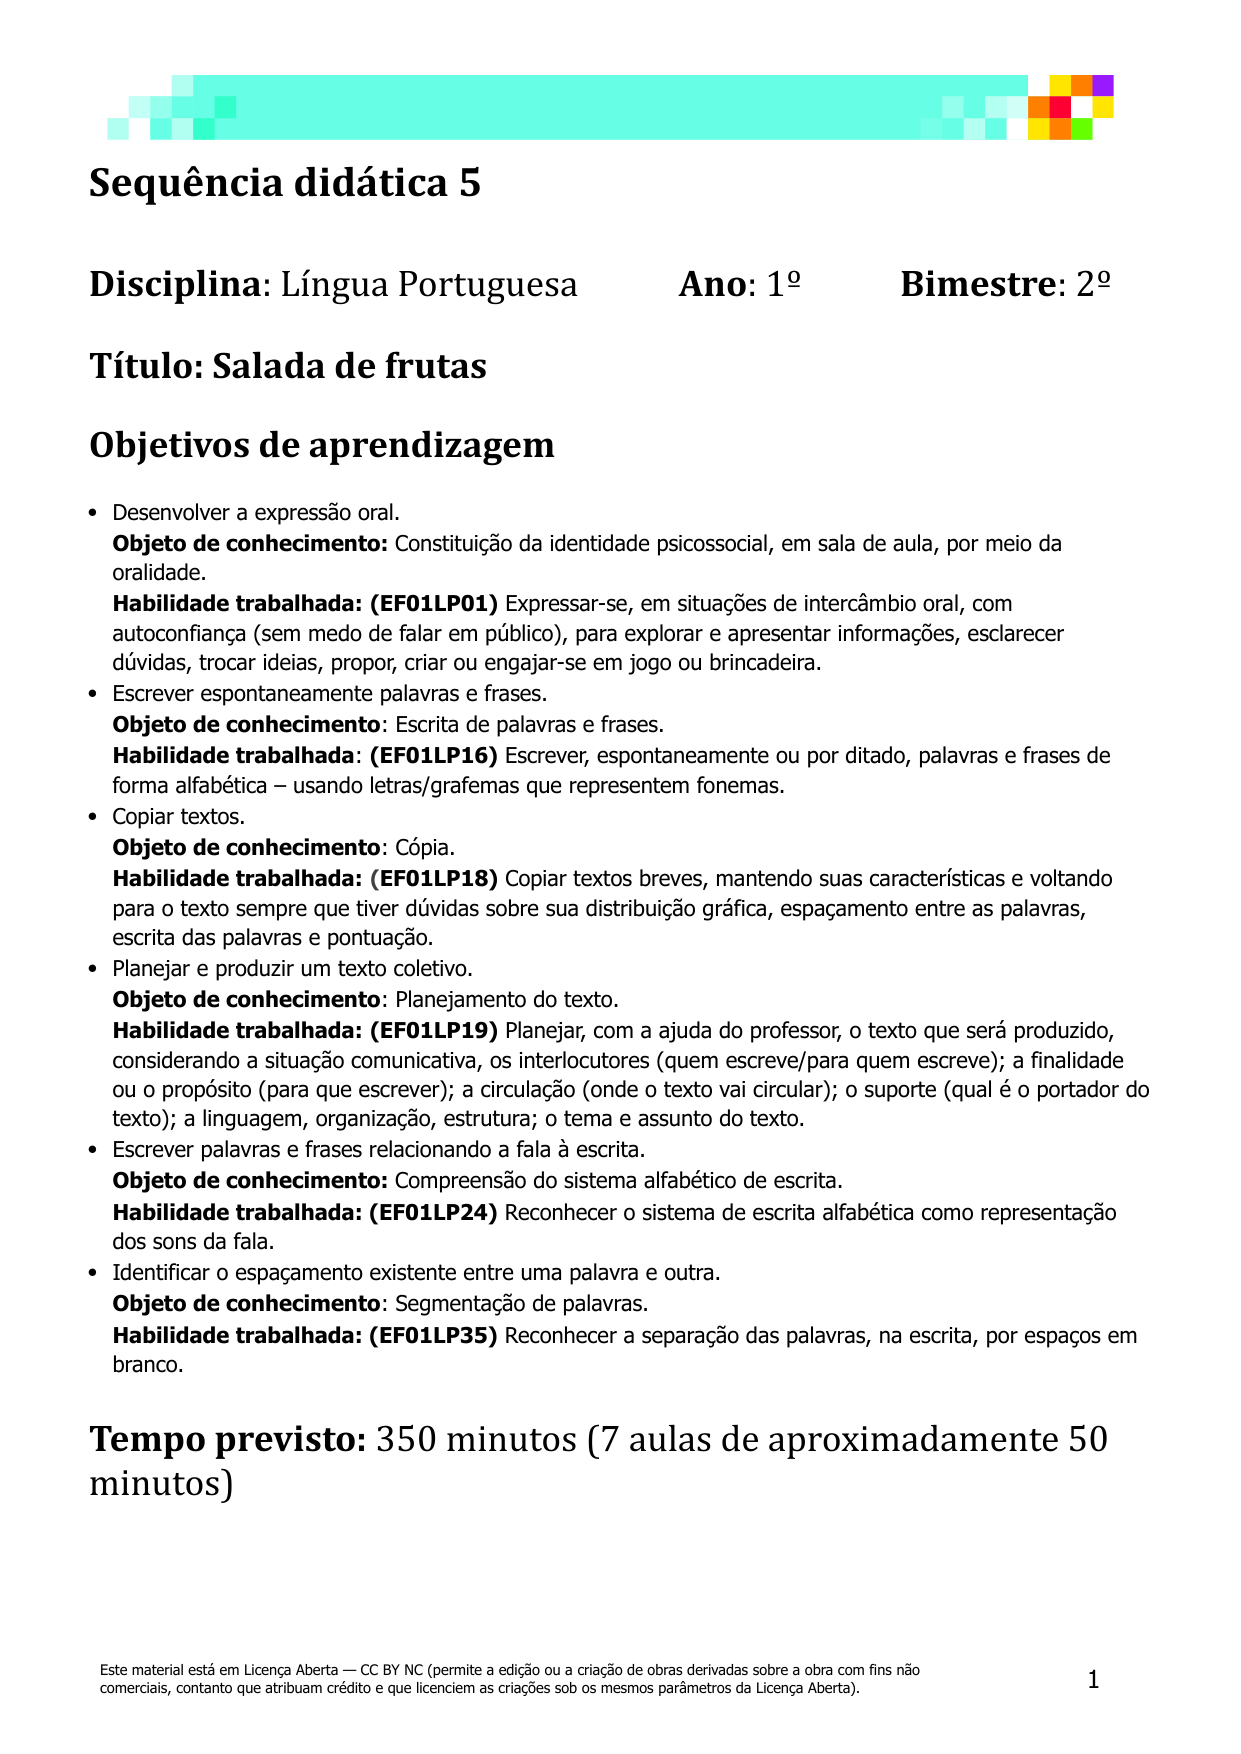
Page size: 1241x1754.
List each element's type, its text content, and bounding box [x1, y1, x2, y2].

text Planejar e produzir um texto coletivo. [89, 953, 1152, 982]
list Objeto de conhecimento: Segmentação de palavras. [112, 1288, 1152, 1318]
list Habilidade trabalhada: (EF01LP35) Reconhecer a separação das palavras, na escrita, por espaços em branco. [112, 1320, 1152, 1378]
text Sequência didática 5 [89, 168, 1152, 203]
list Habilidade trabalhada: (EF01LP24) Reconhecer o sistema de escrita alfabética como representação dos sons da fala. [112, 1197, 1152, 1255]
text Copiar textos. [89, 801, 1152, 830]
text Escrever espontaneamente palavras e frases. [89, 678, 1152, 707]
list Habilidade trabalhada: (EF01LP19) Planejar, com a ajuda do professor, o texto que será produzido, considerando a situação comunicativa, os interlocutores (quem escreve/para quem escreve); a finalidade ou o propósito (para que escrever); a circulação (onde o texto vai circular); o suporte (qual é o portador do texto); a linguagem, organização, estrutura; o tema e assunto do texto. [112, 1016, 1152, 1132]
list Objeto de conhecimento: Compreensão do sistema alfabético de escrita. [112, 1166, 1152, 1195]
list Habilidade trabalhada: (EF01LP18) Copiar textos breves, mantendo suas características e voltando para o texto sempre que tiver dúvidas sobre sua distribuição gráfica, espaçamento entre as palavras, escrita das palavras e pontuação. [112, 863, 1152, 951]
text Objetivos de aprendizagem [89, 422, 1152, 466]
picture [88, 75, 1114, 151]
text Tempo previsto: 350 minutos (7 aulas de aproximadamente 50 minutos) [89, 1415, 1152, 1503]
list Objeto de conhecimento: Constituição da identidade psicossocial, em sala de aula, por meio da oralidade. [112, 528, 1152, 586]
text Escrever palavras e frases relacionando a fala à escrita. [89, 1134, 1152, 1163]
list Objeto de conhecimento: Cópia. [112, 832, 1152, 861]
list Habilidade trabalhada: (EF01LP16) Escrever, espontaneamente ou por ditado, palavras e frases de forma alfabética – usando letras/grafemas que representem fonemas. [112, 741, 1152, 799]
list Objeto de conhecimento: Planejamento do texto. [112, 984, 1152, 1013]
text Identificar o espaçamento existente entre uma palavra e outra. [89, 1257, 1152, 1286]
text Desenvolver a expressão oral. [89, 497, 1152, 526]
list Objeto de conhecimento: Escrita de palavras e frases. [112, 709, 1152, 738]
text Disciplina: Língua Portuguesa Ano: 1º Bimestre: 2º [89, 261, 1152, 305]
text Título: Salada de frutas [89, 343, 1152, 387]
list Habilidade trabalhada: (EF01LP01) Expressar-se, em situações de intercâmbio oral, com autoconfiança (sem medo de falar em público), para explorar e apresentar informações, esclarecer dúvidas, trocar ideias, propor, criar ou engajar-se em jogo ou brincadeira. [112, 588, 1152, 676]
